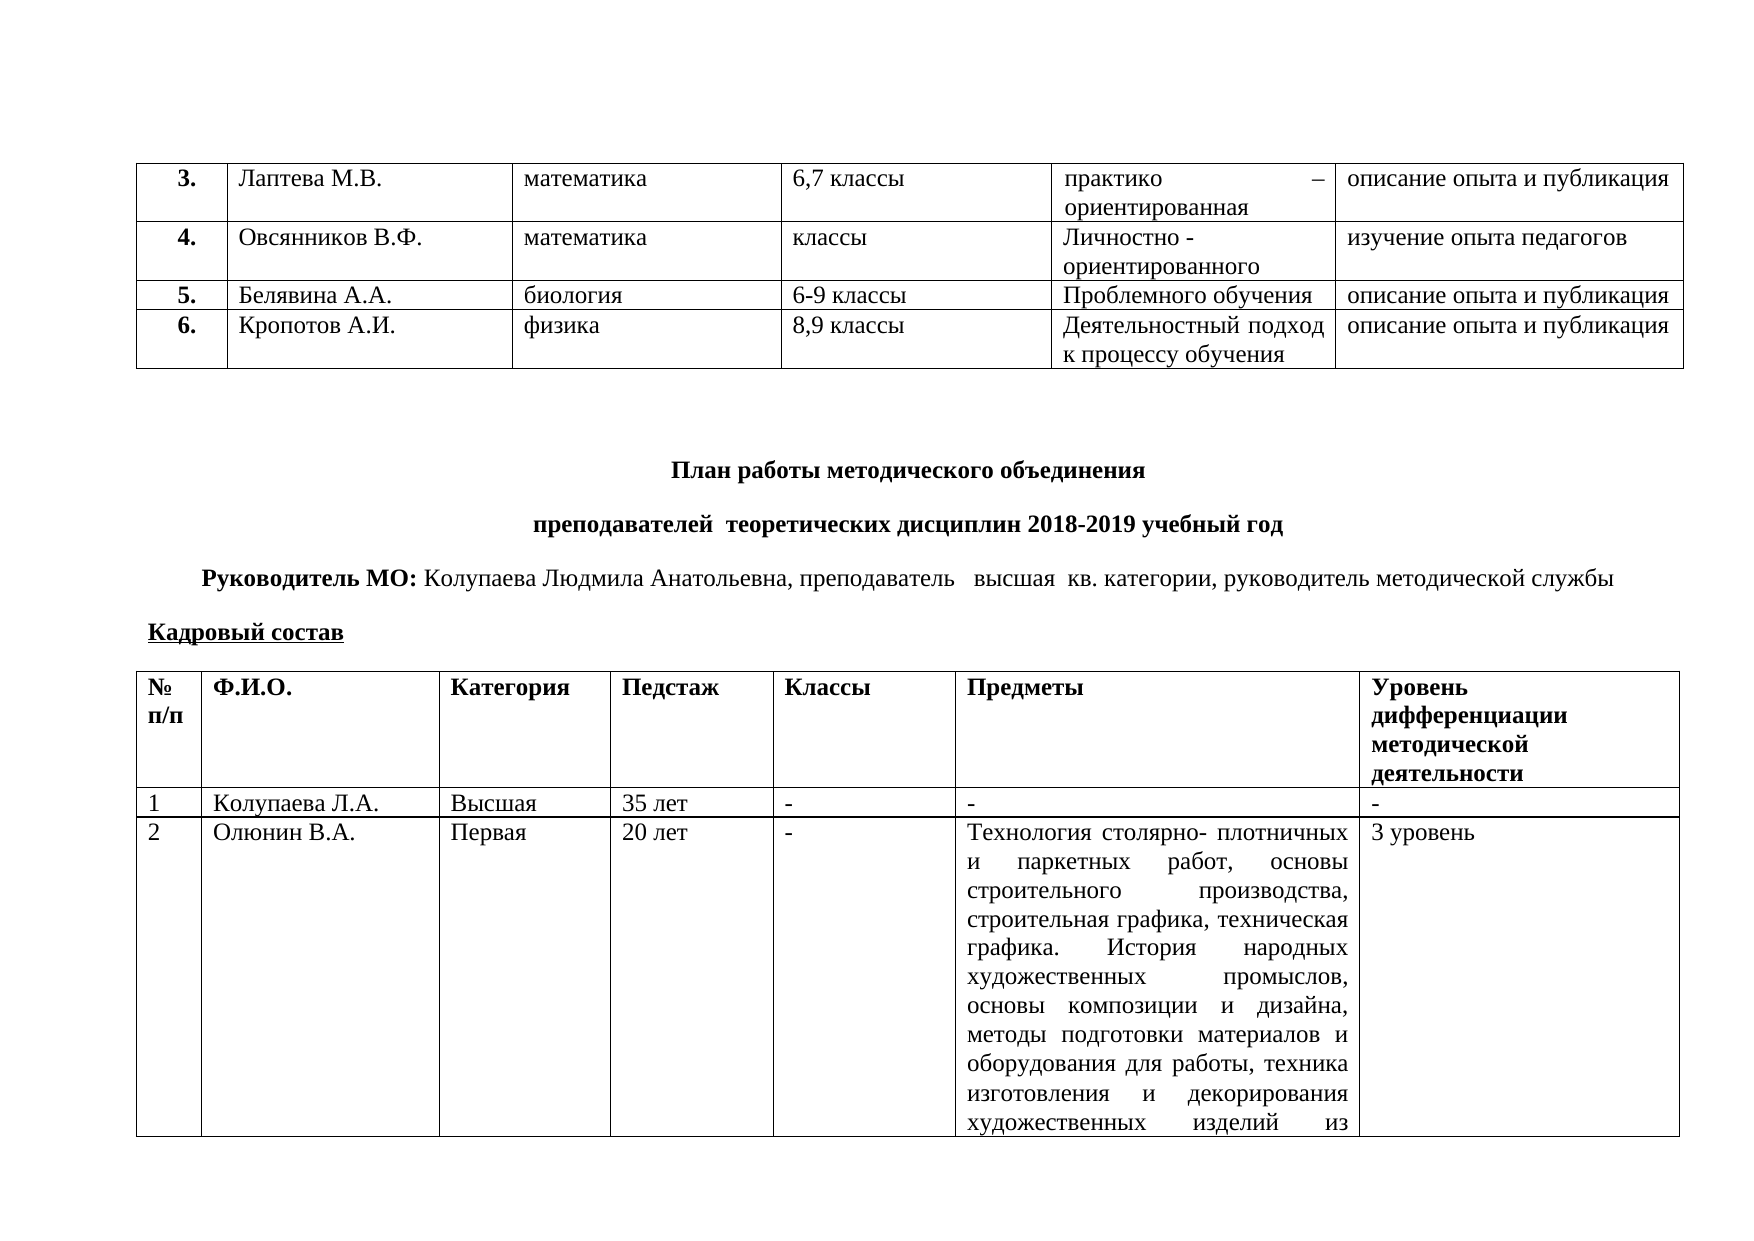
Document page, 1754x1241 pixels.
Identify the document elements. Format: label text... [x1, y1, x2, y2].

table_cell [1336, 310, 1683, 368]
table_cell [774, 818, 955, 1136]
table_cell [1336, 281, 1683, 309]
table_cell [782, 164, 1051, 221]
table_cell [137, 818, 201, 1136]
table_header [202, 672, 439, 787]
text План работы методического объединения [148, 455, 1668, 484]
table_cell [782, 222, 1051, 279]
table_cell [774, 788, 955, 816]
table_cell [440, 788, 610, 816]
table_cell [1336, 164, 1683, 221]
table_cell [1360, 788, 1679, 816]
text Кадровый состав [148, 617, 1668, 646]
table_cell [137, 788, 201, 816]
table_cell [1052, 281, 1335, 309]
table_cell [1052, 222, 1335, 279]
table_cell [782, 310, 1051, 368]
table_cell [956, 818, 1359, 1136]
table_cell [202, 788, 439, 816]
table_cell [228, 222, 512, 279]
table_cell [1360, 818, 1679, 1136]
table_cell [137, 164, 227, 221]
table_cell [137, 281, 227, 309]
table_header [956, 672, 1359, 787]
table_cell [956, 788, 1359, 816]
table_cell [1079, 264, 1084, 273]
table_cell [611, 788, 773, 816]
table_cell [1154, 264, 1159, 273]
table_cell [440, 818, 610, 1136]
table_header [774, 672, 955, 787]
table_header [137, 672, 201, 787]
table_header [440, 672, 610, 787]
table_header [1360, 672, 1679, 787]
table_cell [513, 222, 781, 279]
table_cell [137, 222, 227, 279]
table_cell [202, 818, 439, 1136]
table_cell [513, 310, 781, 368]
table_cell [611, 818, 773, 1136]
text преподавателей теоретических дисциплин 2018-2019 учебный год [148, 509, 1668, 538]
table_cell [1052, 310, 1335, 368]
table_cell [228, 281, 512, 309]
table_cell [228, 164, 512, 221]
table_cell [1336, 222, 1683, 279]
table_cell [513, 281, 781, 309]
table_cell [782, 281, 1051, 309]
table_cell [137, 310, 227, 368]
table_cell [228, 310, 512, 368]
text Руководитель МО: Колупаева Людмила Анатольевна, преподаватель высшая кв. категории, руководитель методической службы [148, 563, 1668, 592]
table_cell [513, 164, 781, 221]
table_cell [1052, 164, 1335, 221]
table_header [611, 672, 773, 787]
